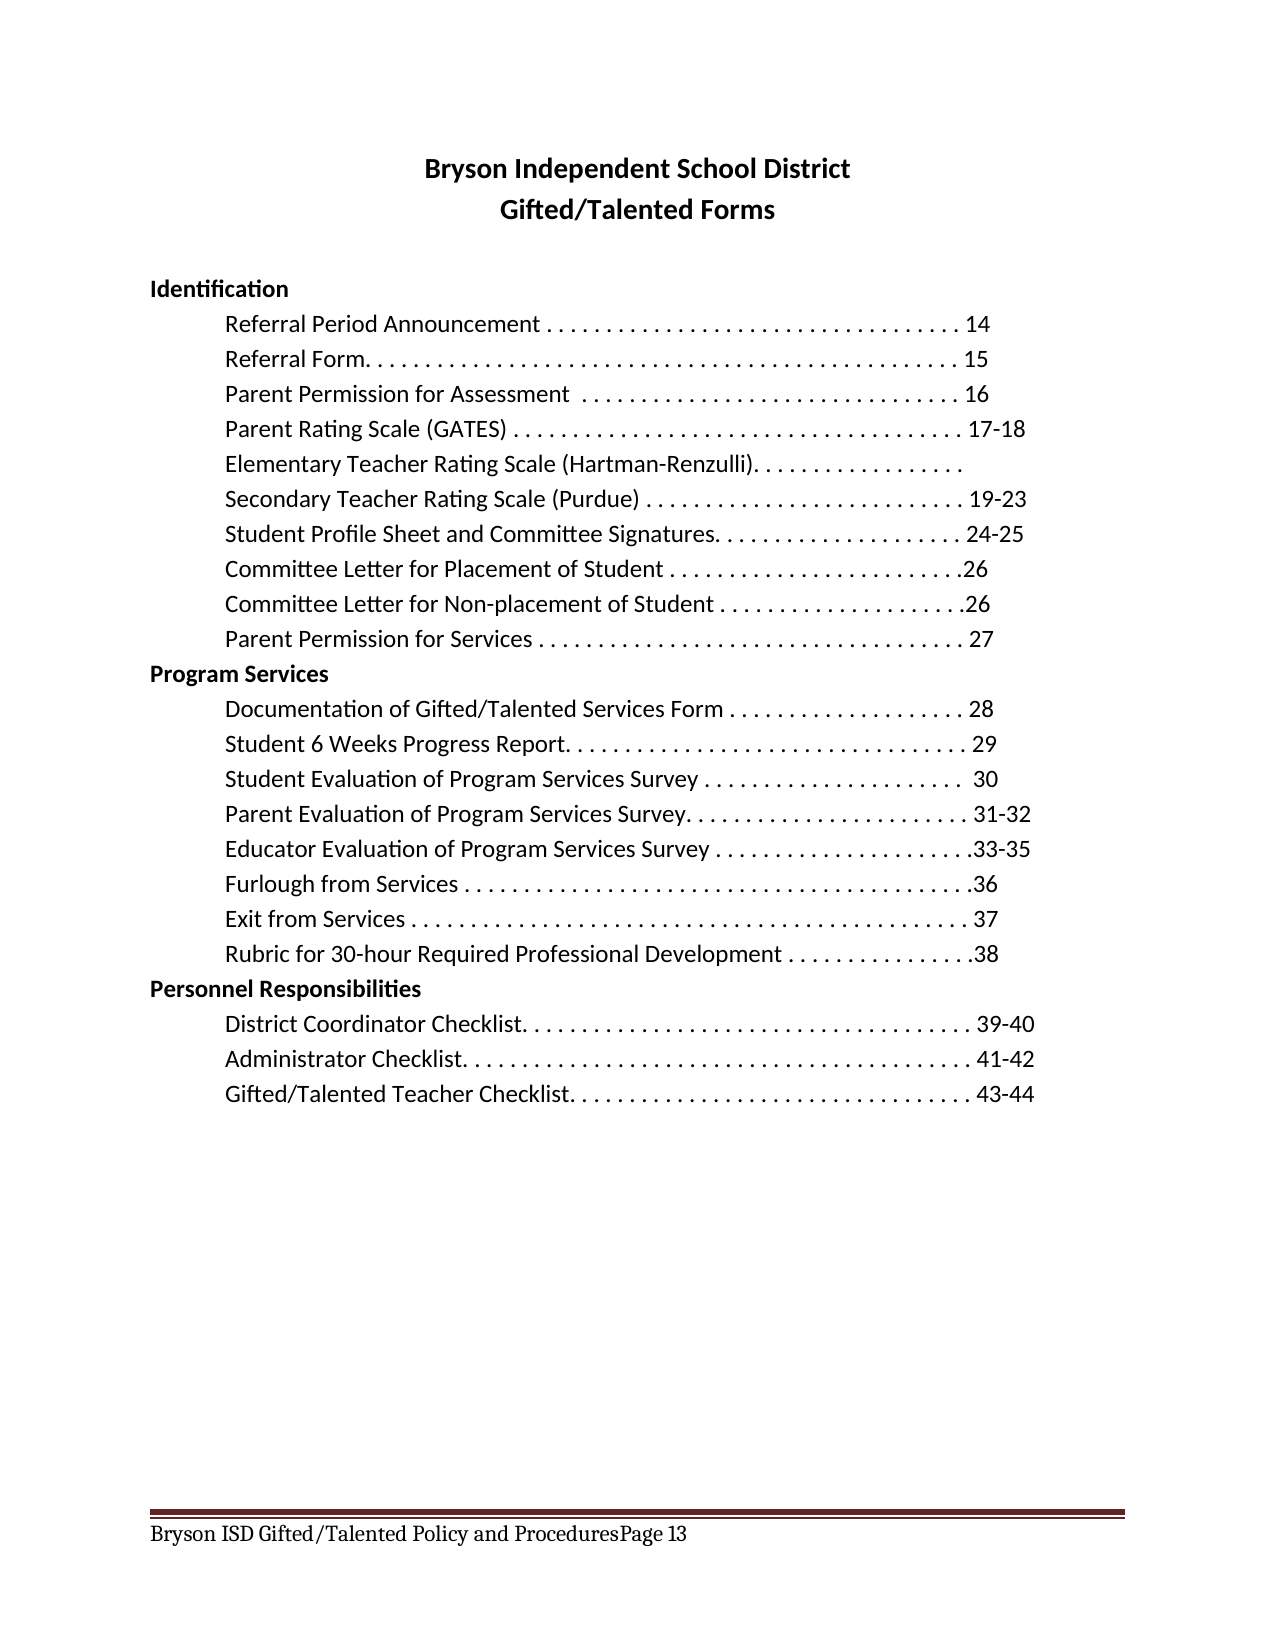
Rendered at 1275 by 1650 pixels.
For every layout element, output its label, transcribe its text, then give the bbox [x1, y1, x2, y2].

text Referral Form. . . . . . . . . . . . . . . . . . . . . . . . . . . . . . . . . . . . . . . . . . . . . . . . . . 15 [150, 343, 1125, 373]
text Parent Evaluation of Program Services Survey. . . . . . . . . . . . . . . . . . . . . . . . 31-32 [150, 798, 1125, 828]
text Rubric for 30-hour Required Professional Development . . . . . . . . . . . . . . . .38 [150, 938, 1125, 968]
text Bryson Independent School District [150, 150, 1125, 186]
text District Coordinator Checklist. . . . . . . . . . . . . . . . . . . . . . . . . . . . . . . . . . . . . . 39-40 [150, 1008, 1125, 1038]
text Parent Rating Scale (GATES) . . . . . . . . . . . . . . . . . . . . . . . . . . . . . . . . . . . . . . 17-18 [150, 413, 1125, 443]
text Student Profile Sheet and Committee Signatures. . . . . . . . . . . . . . . . . . . . . 24-25 [150, 518, 1125, 548]
text Parent Permission for Assessment . . . . . . . . . . . . . . . . . . . . . . . . . . . . . . . . 16 [150, 378, 1125, 408]
text Gifted/Talented Forms [150, 191, 1125, 227]
text Gifted/Talented Teacher Checklist. . . . . . . . . . . . . . . . . . . . . . . . . . . . . . . . . . 43-44 [150, 1078, 1125, 1108]
text Furlough from Services . . . . . . . . . . . . . . . . . . . . . . . . . . . . . . . . . . . . . . . . . . .36 [150, 868, 1125, 898]
text Parent Permission for Services . . . . . . . . . . . . . . . . . . . . . . . . . . . . . . . . . . . . 27 [150, 623, 1125, 653]
text Committee Letter for Placement of Student . . . . . . . . . . . . . . . . . . . . . . . . .26 [150, 553, 1125, 583]
text Referral Period Announcement . . . . . . . . . . . . . . . . . . . . . . . . . . . . . . . . . . . 14 [150, 308, 1125, 338]
text Educator Evaluation of Program Services Survey . . . . . . . . . . . . . . . . . . . . . .33-35 [150, 833, 1125, 863]
text Exit from Services . . . . . . . . . . . . . . . . . . . . . . . . . . . . . . . . . . . . . . . . . . . . . . . 37 [150, 903, 1125, 933]
text Student Evaluation of Program Services Survey . . . . . . . . . . . . . . . . . . . . . . 30 [150, 763, 1125, 793]
text Personnel Responsibilities [150, 973, 1125, 1003]
text Administrator Checklist. . . . . . . . . . . . . . . . . . . . . . . . . . . . . . . . . . . . . . . . . . . 41-42 [150, 1043, 1125, 1073]
text Documentation of Gifted/Talented Services Form . . . . . . . . . . . . . . . . . . . . 28 [150, 693, 1125, 723]
text Secondary Teacher Rating Scale (Purdue) . . . . . . . . . . . . . . . . . . . . . . . . . . . 19-23 [150, 483, 1125, 513]
text Program Services [150, 658, 1125, 688]
text Elementary Teacher Rating Scale (Hartman-Renzulli). . . . . . . . . . . . . . . . . . [150, 448, 1125, 478]
text Committee Letter for Non-placement of Student . . . . . . . . . . . . . . . . . . . . .26 [150, 588, 1125, 618]
text Identification [150, 273, 1125, 303]
text Student 6 Weeks Progress Report. . . . . . . . . . . . . . . . . . . . . . . . . . . . . . . . . . 29 [150, 728, 1125, 758]
